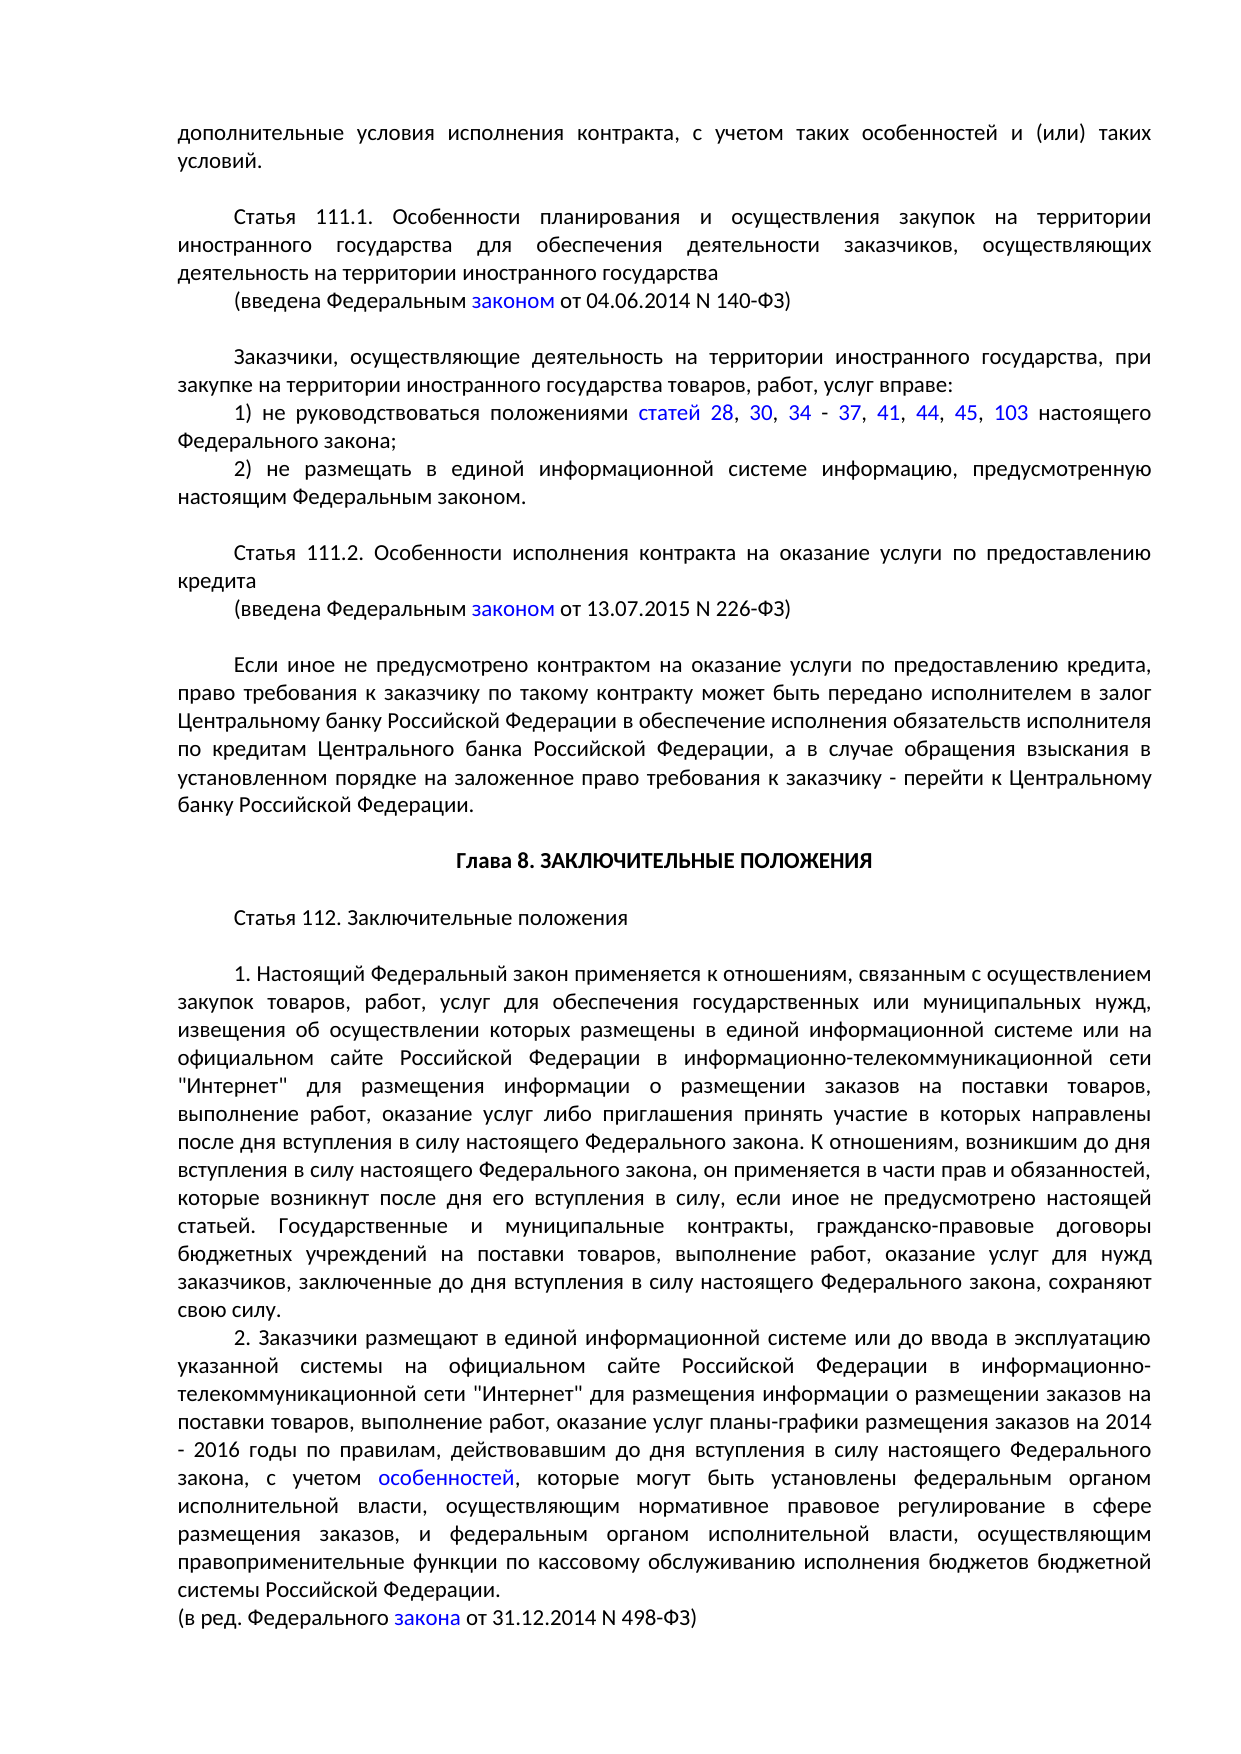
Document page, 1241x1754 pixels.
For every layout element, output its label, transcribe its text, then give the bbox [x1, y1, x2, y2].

text Если иное не предусмотрено контрактом на оказание услуги по предоставлению кредита, право требования к заказчику по такому контракту может быть передано исполнителем в залог Центральному банку Российской Федерации в обеспечение исполнения обязательств исполнителя по кредитам Центрального банка Российской Федерации, а в случае обращения взыскания в установленном порядке на заложенное право требования к заказчику - перейти к Центральному банку Российской Федерации. [177, 651, 1152, 819]
text 1) не руководствоваться положениями статей 28, 30, 34 - 37, 41, 44, 45, 103 настоящего Федерального закона; [177, 398, 1152, 454]
text (введена Федеральным законом от 13.07.2015 N 226-ФЗ) [177, 594, 1152, 622]
text Статья 111.2. Особенности исполнения контракта на оказание услуги по предоставлению кредита [177, 538, 1152, 594]
text 1. Настоящий Федеральный закон применяется к отношениям, связанным с осуществлением закупок товаров, работ, услуг для обеспечения государственных или муниципальных нужд, извещения об осуществлении которых размещены в единой информационной системе или на официальном сайте Российской Федерации в информационно-телекоммуникационной сети "Интернет" для размещения информации о размещении заказов на поставки товаров, выполнение работ, оказание услуг либо приглашения принять участие в которых направлены после дня вступления в силу настоящего Федерального закона. К отношениям, возникшим до дня вступления в силу настоящего Федерального закона, он применяется в части прав и обязанностей, которые возникнут после дня его вступления в силу, если иное не предусмотрено настоящей статьей. Государственные и муниципальные контракты, гражданско-правовые договоры бюджетных учреждений на поставки товаров, выполнение работ, оказание услуг для нужд заказчиков, заключенные до дня вступления в силу настоящего Федерального закона, сохраняют свою силу. [177, 959, 1152, 1323]
text Статья 112. Заключительные положения [177, 903, 1152, 931]
text 2. Заказчики размещают в единой информационной системе или до ввода в эксплуатацию указанной системы на официальном сайте Российской Федерации в информационно-телекоммуникационной сети "Интернет" для размещения информации о размещении заказов на поставки товаров, выполнение работ, оказание услуг планы-графики размещения заказов на 2014 - 2016 годы по правилам, действовавшим до дня вступления в силу настоящего Федерального закона, с учетом особенностей, которые могут быть установлены федеральным органом исполнительной власти, осуществляющим нормативное правовое регулирование в сфере размещения заказов, и федеральным органом исполнительной власти, осуществляющим правоприменительные функции по кассовому обслуживанию исполнения бюджетов бюджетной системы Российской Федерации. [177, 1323, 1152, 1603]
text (введена Федеральным законом от 04.06.2014 N 140-ФЗ) [177, 286, 1152, 314]
text 2) не размещать в единой информационной системе информацию, предусмотренную настоящим Федеральным законом. [177, 454, 1152, 510]
text Статья 111.1. Особенности планирования и осуществления закупок на территории иностранного государства для обеспечения деятельности заказчиков, осуществляющих деятельность на территории иностранного государства [177, 202, 1152, 286]
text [177, 118, 1152, 174]
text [177, 1603, 1152, 1631]
title Глава 8. ЗАКЛЮЧИТЕЛЬНЫЕ ПОЛОЖЕНИЯ [177, 847, 1152, 875]
text Заказчики, осуществляющие деятельность на территории иностранного государства, при закупке на территории иностранного государства товаров, работ, услуг вправе: [177, 342, 1152, 398]
